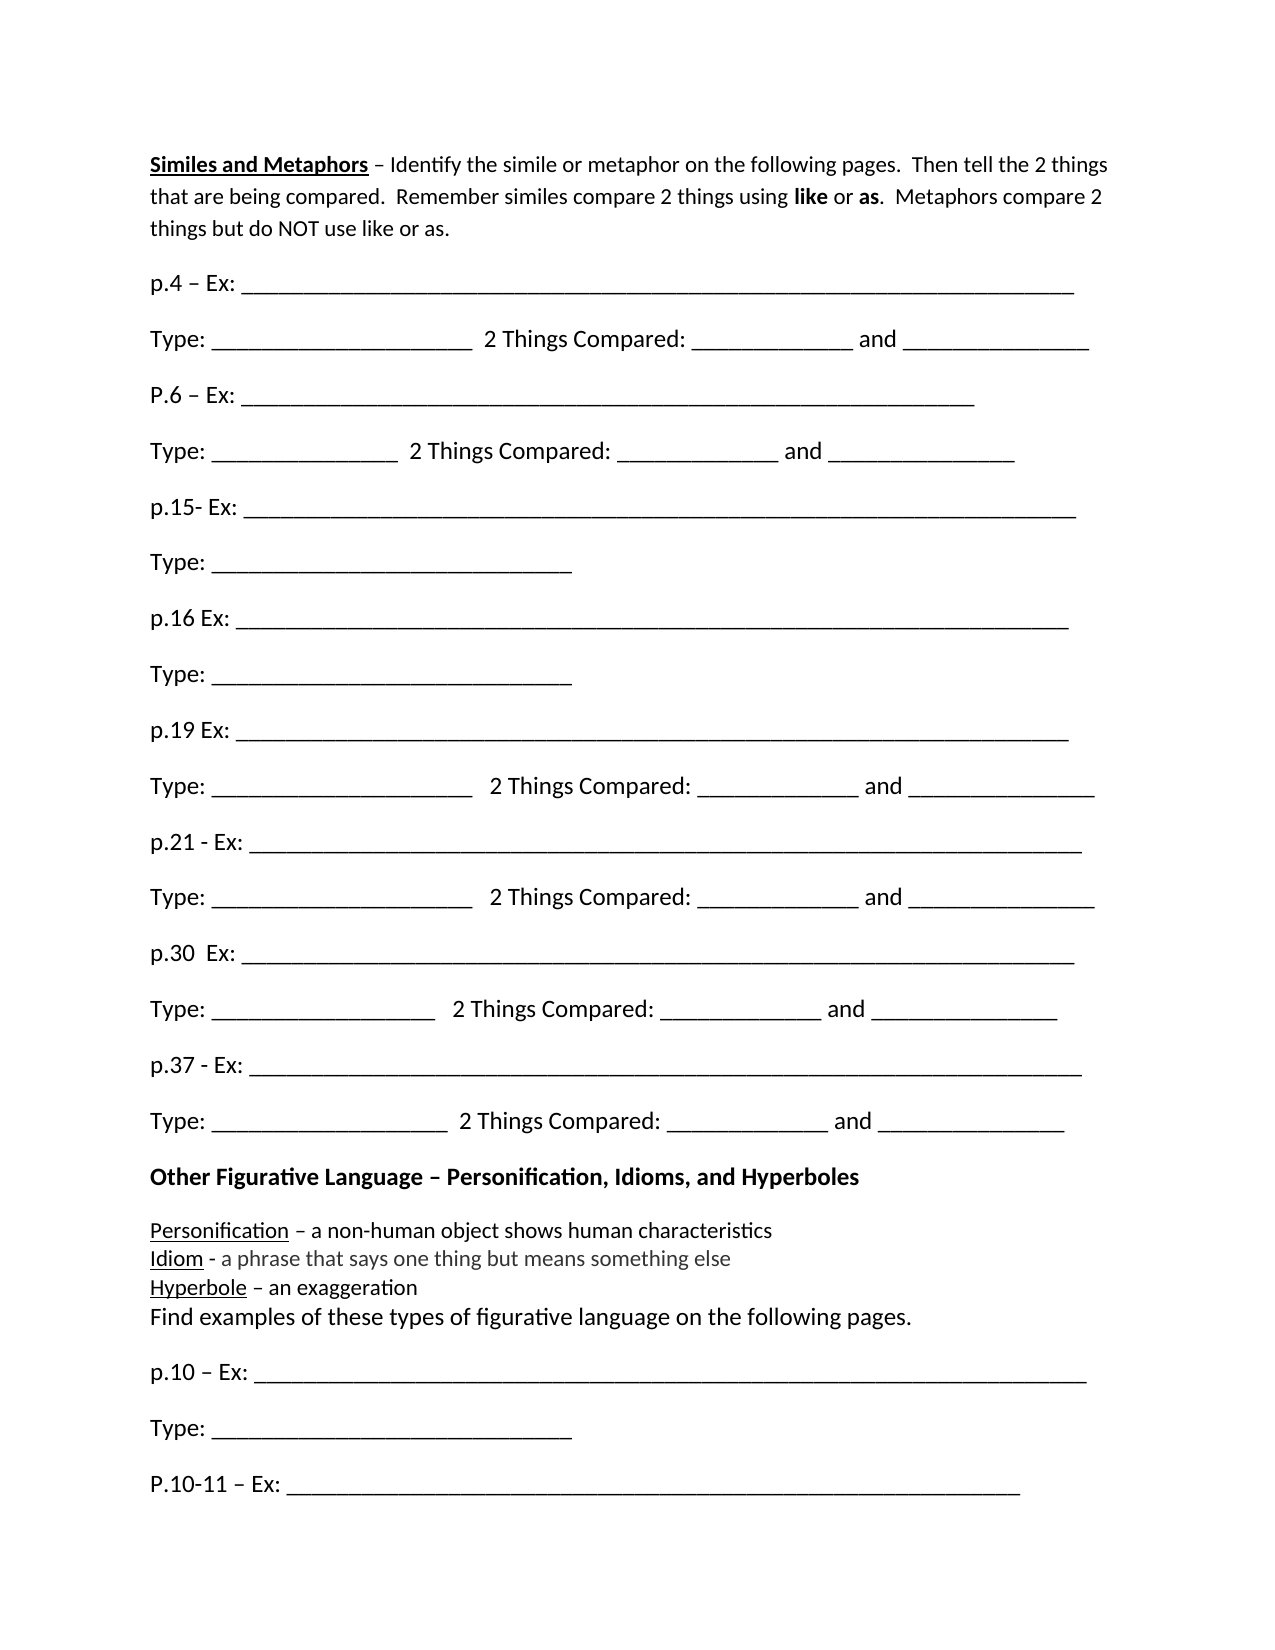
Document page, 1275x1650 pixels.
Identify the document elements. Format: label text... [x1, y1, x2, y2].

text p.15- Ex: ___________________________________________________________________ [150, 373, 1125, 404]
text p.16 Ex: ___________________________________________________________________ [150, 485, 1125, 516]
text p.21 - Ex: ___________________________________________________________________ [150, 708, 1125, 739]
text p.37 - Ex: ___________________________________________________________________ [150, 932, 1125, 962]
text Type: __________________ 2 Things Compared: _____________ and _______________ [150, 876, 1125, 906]
text p.10 – Ex: ___________________________________________________________________ [150, 1239, 1125, 1269]
text Type: _____________________ 2 Things Compared: _____________ and _______________ [150, 652, 1125, 683]
text Type: _____________________________ [150, 429, 1125, 460]
text P.10-11 – Ex: ___________________________________________________________ [150, 1351, 1125, 1381]
text Type: _______________ [150, 1407, 1125, 1437]
text p.19 Ex: ___________________________________________________________________ [150, 597, 1125, 627]
text Other Figurative Language – Personification, Idioms, and Hyperboles [150, 1043, 1125, 1074]
text Type: _____________________________ [150, 1295, 1125, 1325]
text Type: _____________________________ [150, 541, 1125, 571]
text Personification – a non-human object shows human characteristics [150, 1099, 1125, 1127]
text Type: _____________________ 2 Things Compared: _____________ and _______________ [150, 206, 1125, 236]
text p.23- Ex: ___________________________________________________________________ [150, 1462, 1125, 1493]
text Find examples of these types of figurative language on the following pages. [150, 1183, 1125, 1214]
text p.30 Ex: ___________________________________________________________________ [150, 820, 1125, 851]
text Hyperbole – an exaggeration [150, 1155, 1125, 1183]
text Type: _______________ 2 Things Compared: _____________ and _______________ [150, 317, 1125, 348]
text Type: _____________________ 2 Things Compared: _____________ and _______________ [150, 764, 1125, 795]
text Type: ___________________ 2 Things Compared: _____________ and _______________ [150, 987, 1125, 1018]
text p.4 – Ex: ___________________________________________________________________ [150, 150, 1125, 181]
text Idiom - a phrase that says one thing but means something else [150, 1127, 1125, 1155]
text P.6 – Ex: ___________________________________________________________ [150, 262, 1125, 292]
